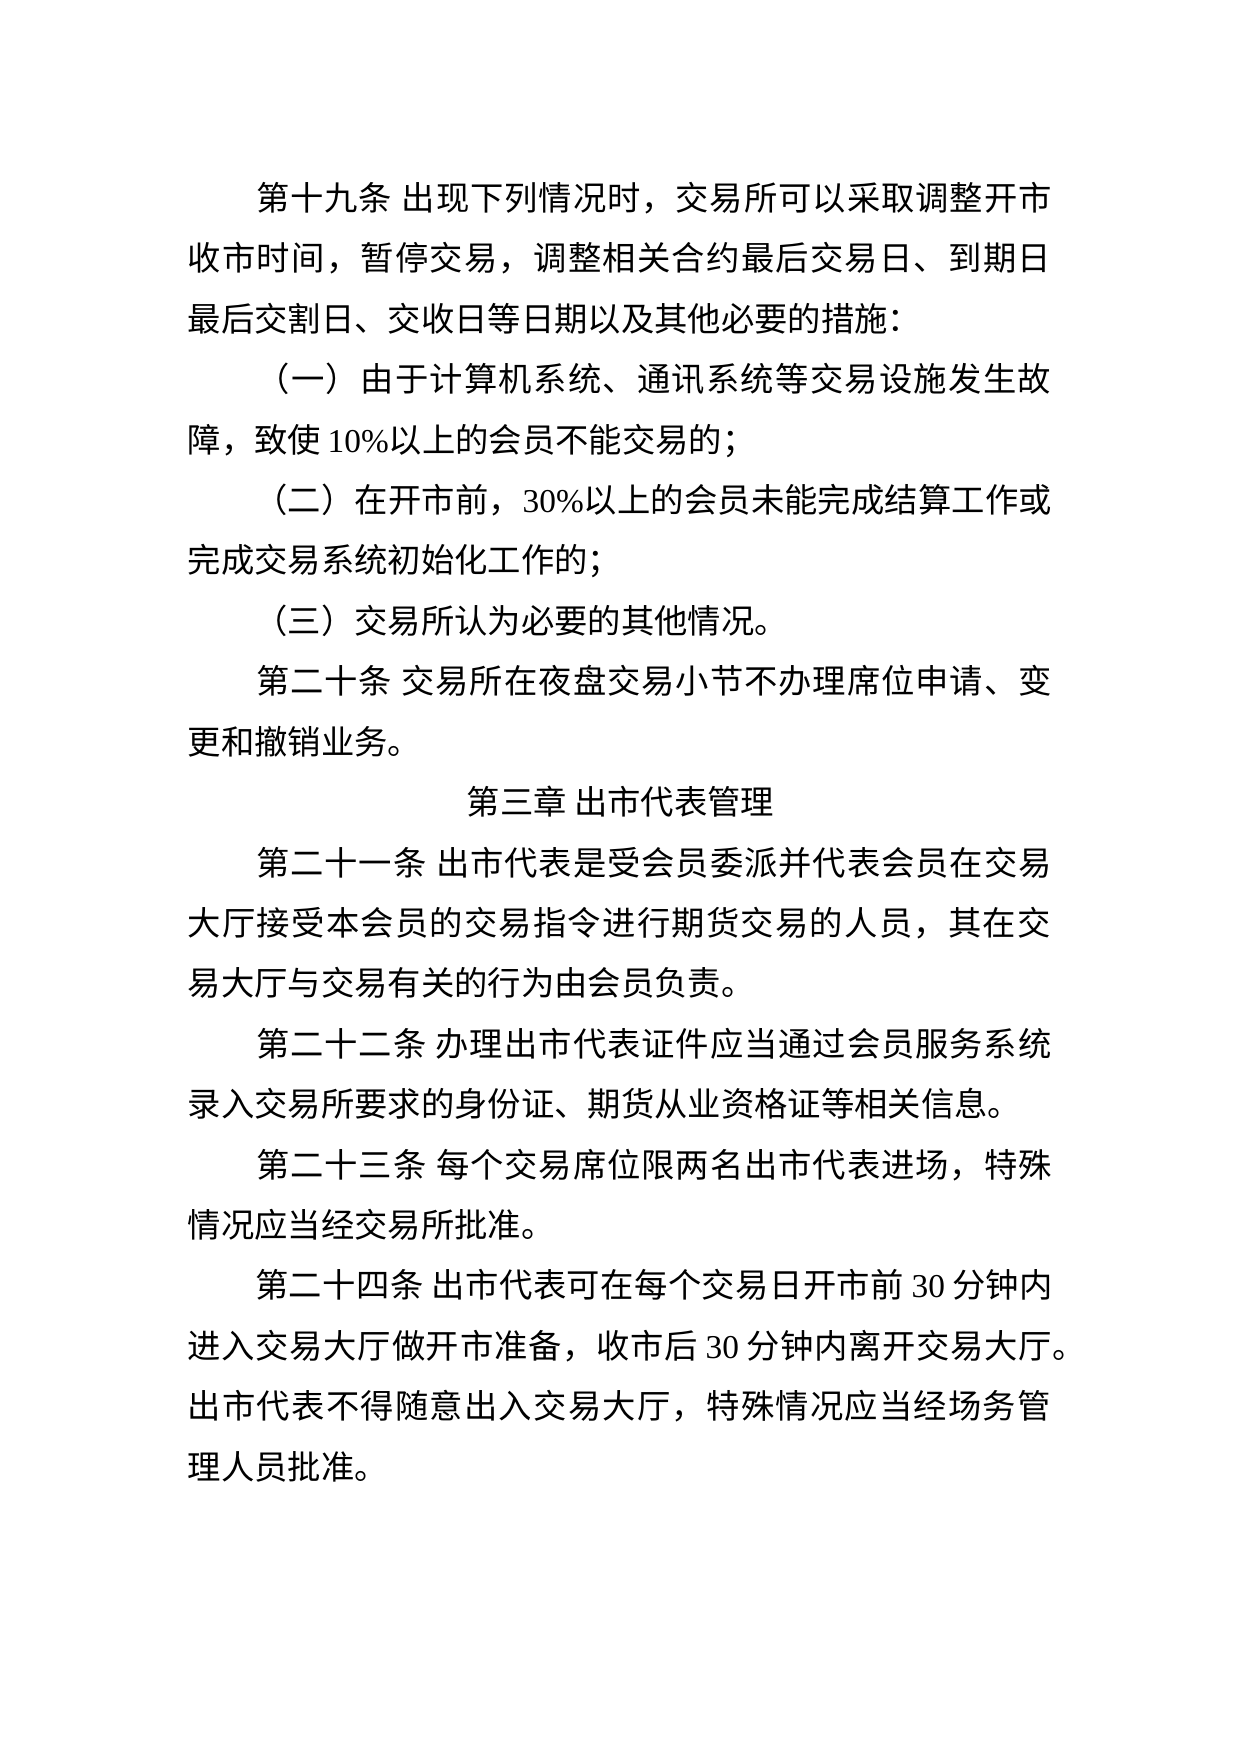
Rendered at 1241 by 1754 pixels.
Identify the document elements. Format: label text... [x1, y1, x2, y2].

text （三）交易所认为必要的其他情况。 [187, 585, 1053, 645]
text 第十九条 出现下列情况时，交易所可以采取调整开市收市时间，暂停交易，调整相关合约最后交易日、到期日、最后交割日、交收日等日期以及其他必要的措施： [187, 162, 1053, 343]
text （二）在开市前，30%以上的会员未能完成结算工作或完成交易系统初始化工作的； [187, 464, 1053, 585]
text 第二十二条 办理出市代表证件应当通过会员服务系统录入交易所要求的身份证、期货从业资格证等相关信息。 [187, 1008, 1053, 1129]
text （一）由于计算机系统、通讯系统等交易设施发生故障，致使10%以上的会员不能交易的； [187, 343, 1053, 464]
text 第三章 出市代表管理 [187, 766, 1053, 827]
text 第二十四条 出市代表可在每个交易日开市前30分钟内进入交易大厅做开市准备，收市后30分钟内离开交易大厅。出市代表不得随意出入交易大厅，特殊情况应当经场务管理人员批准。 [187, 1249, 1053, 1491]
text 第二十条 交易所在夜盘交易小节不办理席位申请、变更和撤销业务。 [187, 645, 1053, 766]
text 第二十一条 出市代表是受会员委派并代表会员在交易大厅接受本会员的交易指令进行期货交易的人员，其在交易大厅与交易有关的行为由会员负责。 [187, 827, 1053, 1008]
text 第二十三条 每个交易席位限两名出市代表进场，特殊情况应当经交易所批准。 [187, 1129, 1053, 1249]
